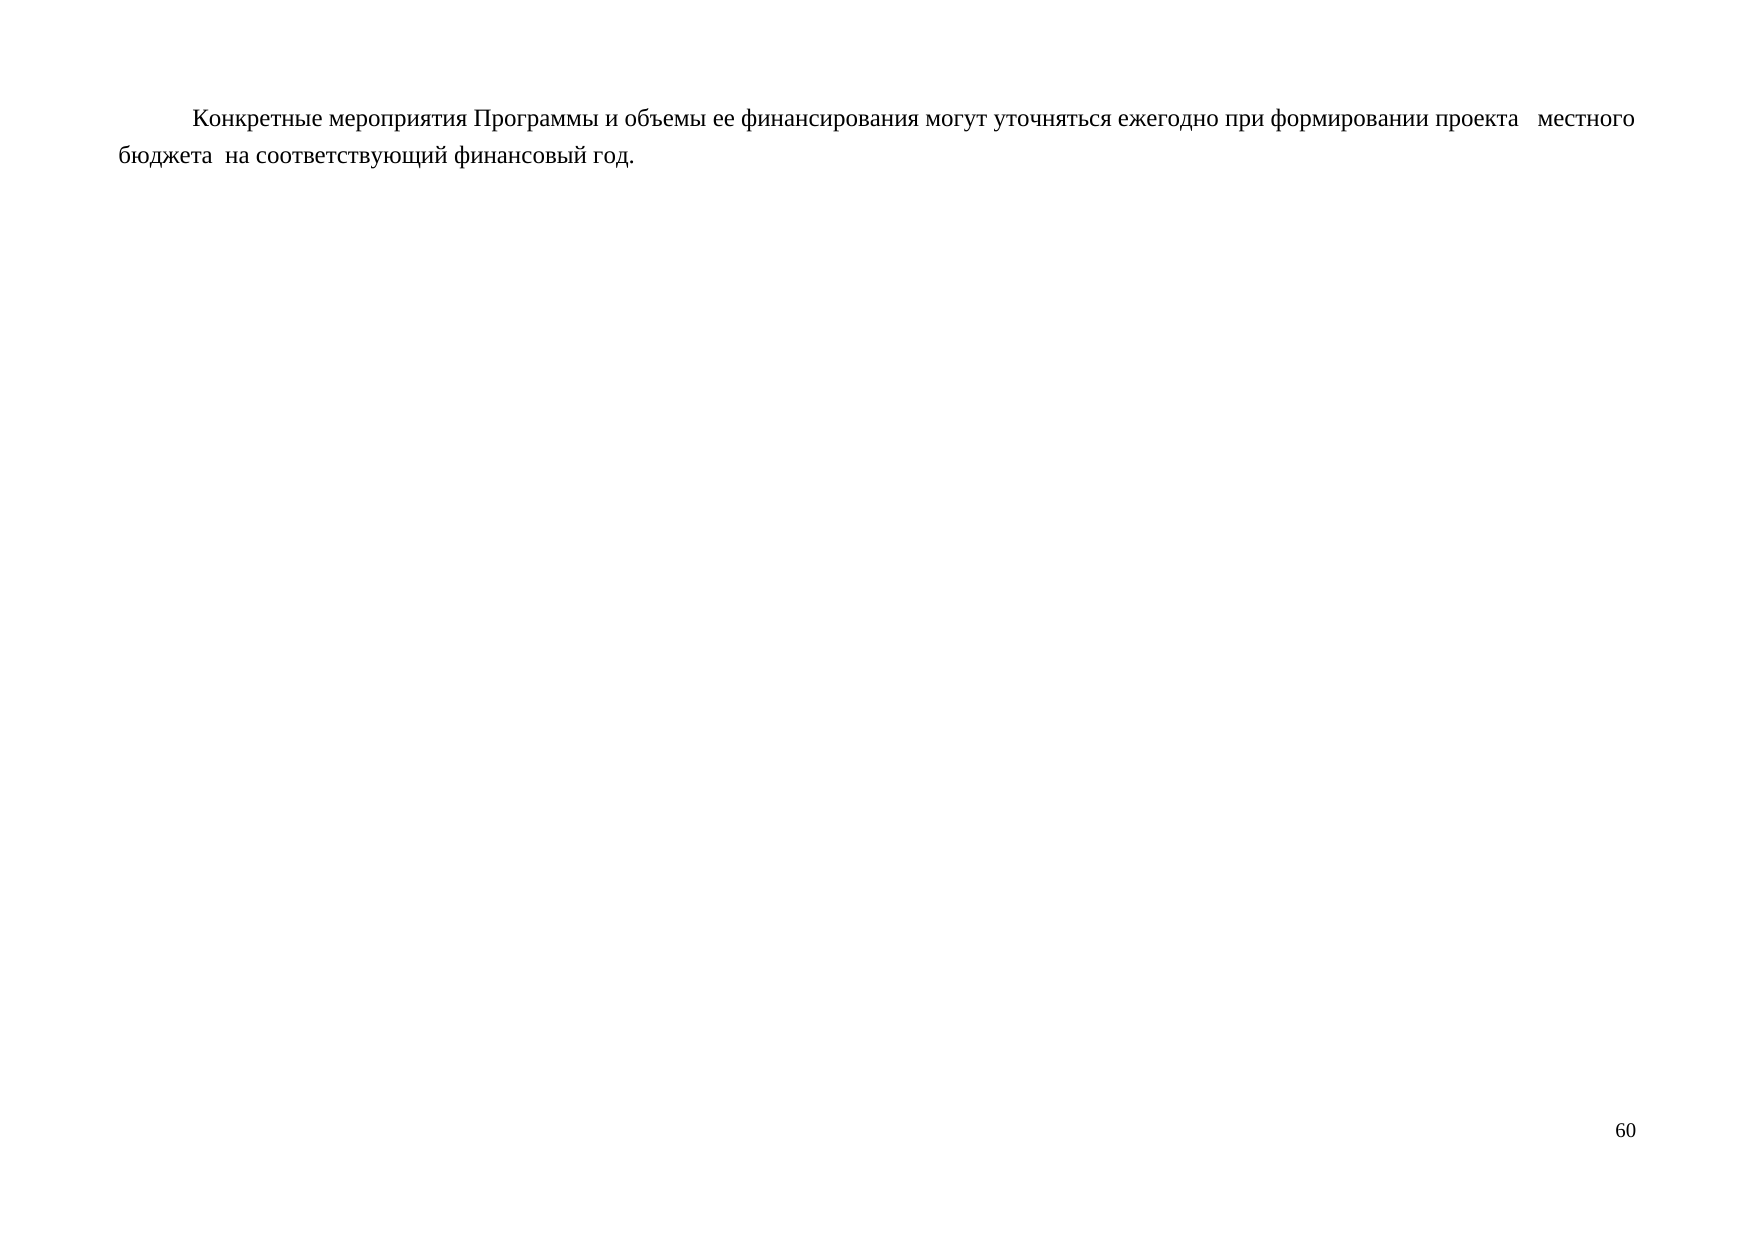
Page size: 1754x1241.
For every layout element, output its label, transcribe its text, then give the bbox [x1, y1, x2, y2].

text Конкретные мероприятия Программы и объемы ее финансирования могут уточняться ежегодно при формировании проекта местного бюджета на соответствующий финансовый год. [118, 103, 1636, 169]
